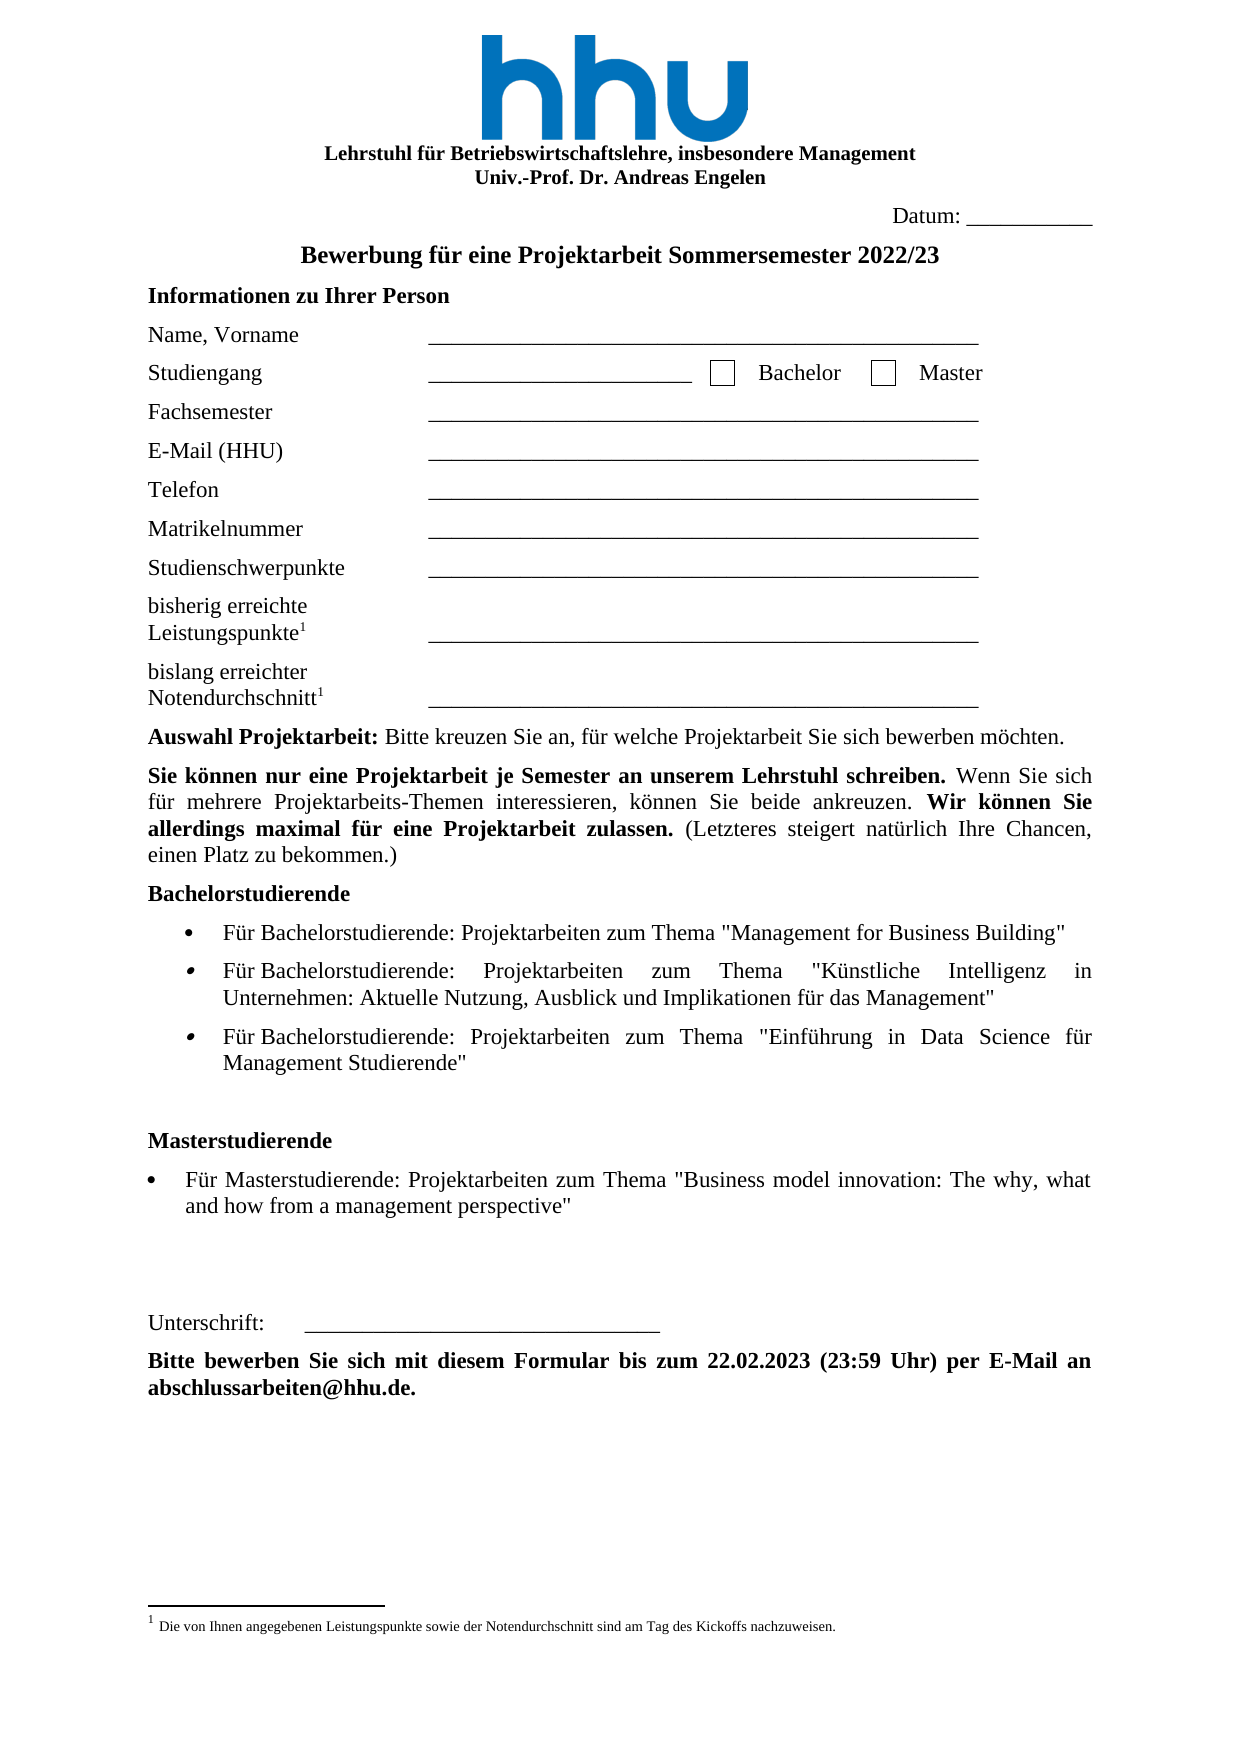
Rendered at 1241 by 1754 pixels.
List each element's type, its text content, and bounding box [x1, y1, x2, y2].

list Für Bachelorstudierende: Projektarbeiten zum Thema "Einführung in Data Science für Management Studierende" [185, 1023, 1092, 1075]
text bisherig erreichte Leistungspunkte ________________________________________________ [148, 593, 1092, 645]
text Studiengang _______________________ Bachelor Master [148, 359, 1092, 386]
text Studienschwerpunkte ________________________________________________ [148, 554, 1092, 580]
list Für Bachelorstudierende: Projektarbeiten zum Thema "Management for Business Building" [185, 919, 1092, 945]
text Name, Vorname ________________________________________________ [148, 321, 1092, 347]
list Für Bachelorstudierende: Projektarbeiten zum Thema "Künstliche Intelligenz in Unternehmen: Aktuelle Nutzung, Ausblick und Implikationen für das Management" [185, 957, 1092, 1010]
picture [481, 35, 759, 142]
text Bachelorstudierende [148, 880, 1092, 906]
text Unterschrift: _______________________________ [148, 1308, 1092, 1335]
text Auswahl Projektarbeit: Bitte kreuzen Sie an, für welche Projektarbeit Sie sich bewerben möchten. [148, 723, 1092, 749]
text Telefon ________________________________________________ [148, 476, 1092, 502]
text Masterstudierende [148, 1127, 1092, 1153]
text Bewerbung für eine Projektarbeit Sommersemester 2022/23 [148, 241, 1092, 269]
text Matrikelnummer ________________________________________________ [148, 515, 1092, 541]
text Informationen zu Ihrer Person [148, 282, 1092, 308]
text Sie können nur eine Projektarbeit je Semester an unserem Lehrstuhl schreiben. Wenn Sie sich für mehrere Projektarbeits-Themen interessieren, können Sie beide ankreuzen. Wir können Sie allerdings maximal für eine Projektarbeit zulassen. (Letzteres steigert natürlich Ihre Chancen, einen Platz zu bekommen.) [148, 762, 1092, 867]
list Für Masterstudierende: Projektarbeiten zum Thema "Business model innovation: The why, what and how from a management perspective" [148, 1166, 1092, 1218]
text Bitte bewerben Sie sich mit diesem Formular bis zum 22.02.2023 (23:59 Uhr) per E-Mail an abschlussarbeiten@hhu.de. [148, 1347, 1092, 1400]
text bislang erreichter Notendurchschnitt1 ________________________________________________ [148, 658, 1092, 711]
text E-Mail (HHU) ________________________________________________ [148, 437, 1092, 463]
text Fachsemester ________________________________________________ [148, 398, 1092, 425]
text Datum: ___________ [148, 202, 1092, 228]
